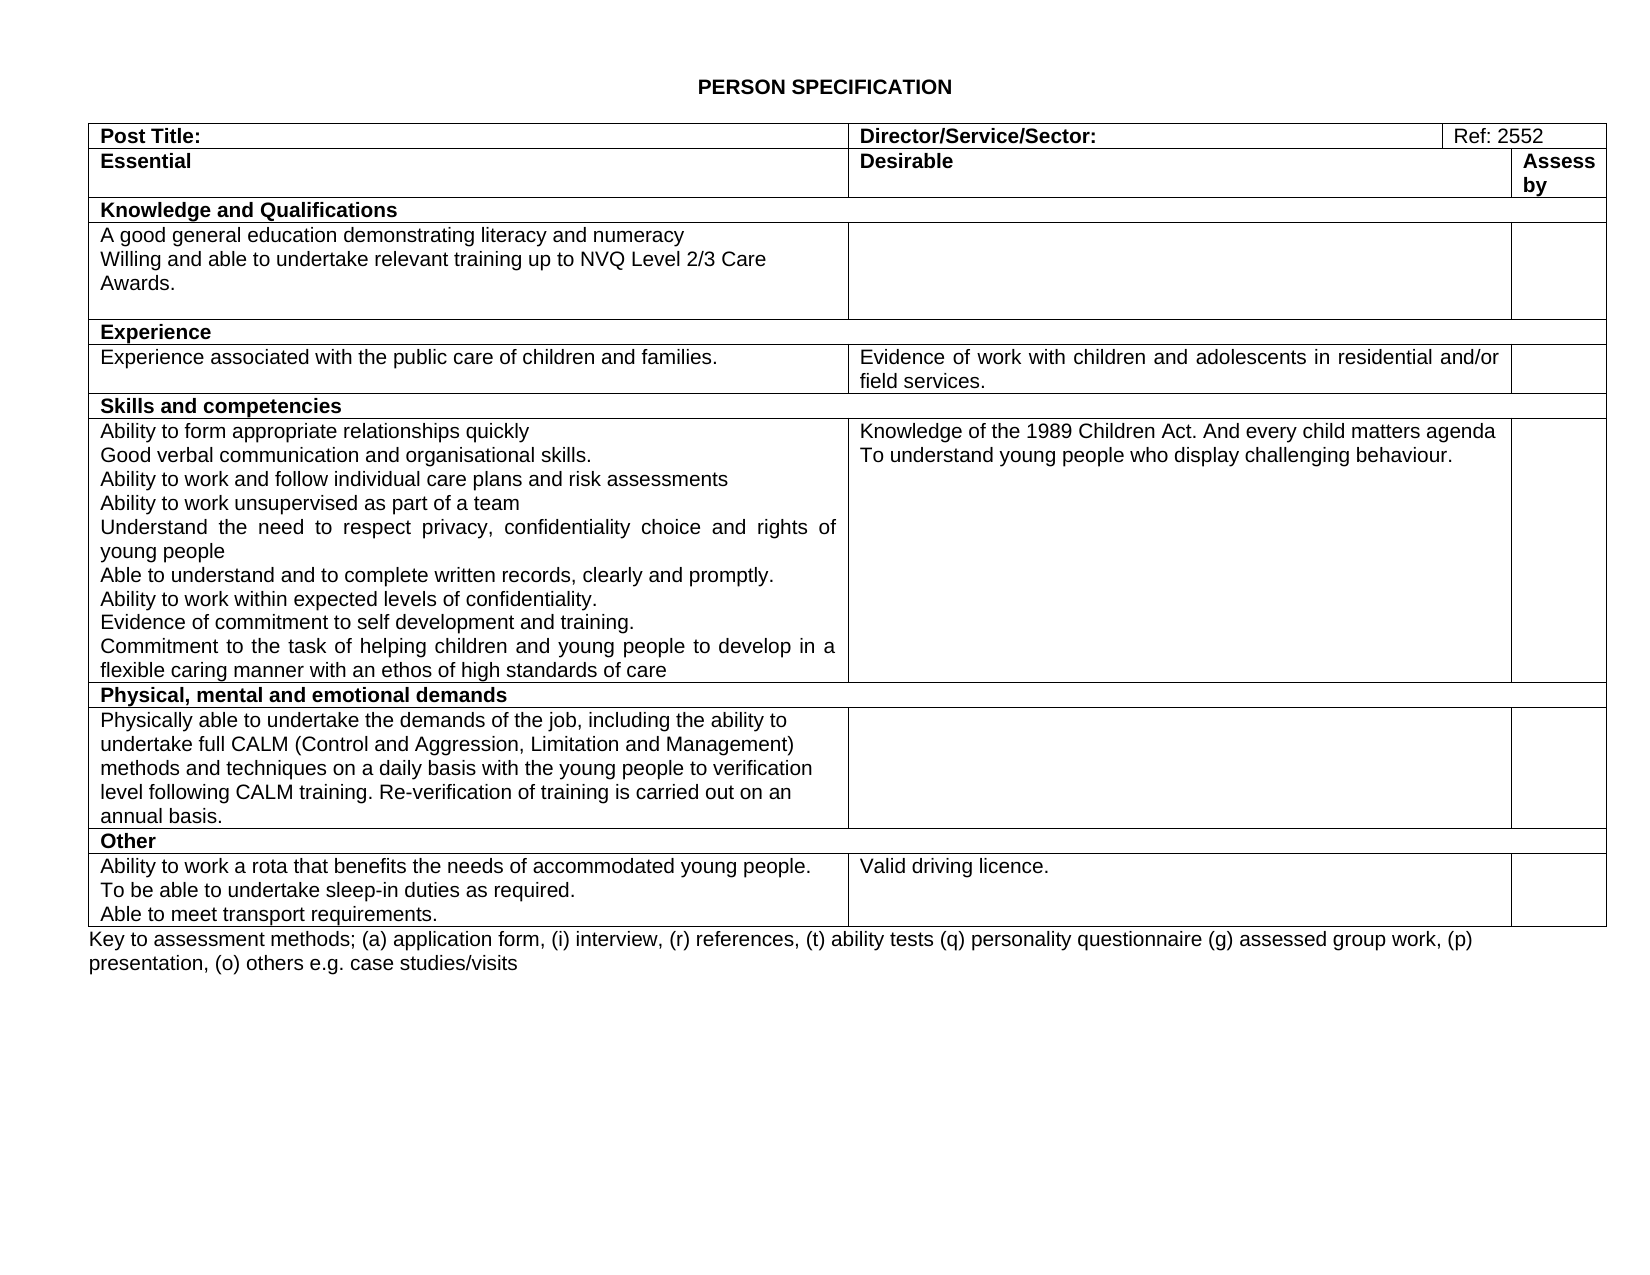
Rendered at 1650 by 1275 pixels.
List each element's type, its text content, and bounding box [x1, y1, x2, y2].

table_cell [1512, 345, 1606, 393]
table_cell [1512, 708, 1606, 828]
text Key to assessment methods; (a) application form, (i) interview, (r) references, (t) ability tests (q) personality questionnaire (g) assessed group work, (p) presentation, (o) others e.g. case studies/visits [89, 927, 1561, 975]
table_cell Ability to form appropriate relationships quickly Good verbal communication and organisational skills. Ability to work and follow individual care plans and risk assessments Ability to work unsupervised as part of a team Understand the need to respect privacy, confidentiality choice and rights of young people Able to understand and to complete written records, clearly and promptly. Ability to work within expected levels of confidentiality. Evidence of commitment to self development and training. Commitment to the task of helping children and young people to develop in a flexible caring manner with an ethos of high standards of care [89, 419, 848, 682]
table_cell Evidence of work with children and adolescents in residential and/or field services. [849, 345, 1511, 393]
table_cell [849, 223, 1511, 319]
table_cell Assess by [1512, 149, 1606, 197]
table_header Director/Service/Sector: [849, 124, 1442, 148]
table_cell [1512, 854, 1606, 926]
table_cell Desirable [849, 149, 1511, 197]
table_cell [1512, 223, 1606, 319]
table_cell Valid driving licence. [849, 854, 1511, 926]
table_cell Skills and competencies [89, 394, 1606, 418]
table_cell Other [89, 829, 1606, 853]
table_cell [1512, 419, 1606, 682]
table_cell [849, 708, 1511, 828]
table_cell Ability to work a rota that benefits the needs of accommodated young people. To be able to undertake sleep-in duties as required. Able to meet transport requirements. [89, 854, 848, 926]
table_cell Knowledge and Qualifications [89, 198, 1606, 222]
table_header Post Title: [89, 124, 848, 148]
table_cell Essential [89, 149, 848, 197]
table_cell A good general education demonstrating literacy and numeracy Willing and able to undertake relevant training up to NVQ Level 2/3 Care Awards. [89, 223, 848, 319]
table_header Ref: 2552 [1443, 124, 1606, 148]
table_cell Experience associated with the public care of children and families. [89, 345, 848, 393]
table_cell Physically able to undertake the demands of the job, including the ability to undertake full CALM (Control and Aggression, Limitation and Management) methods and techniques on a daily basis with the young people to verification level following CALM training. Re-verification of training is carried out on an annual basis. [89, 708, 848, 828]
text PERSON SPECIFICATION [89, 75, 1561, 99]
table_cell Experience [89, 320, 1606, 344]
table_cell Knowledge of the 1989 Children Act. And every child matters agenda To understand young people who display challenging behaviour. [849, 419, 1511, 682]
table_cell Physical, mental and emotional demands [89, 683, 1606, 707]
